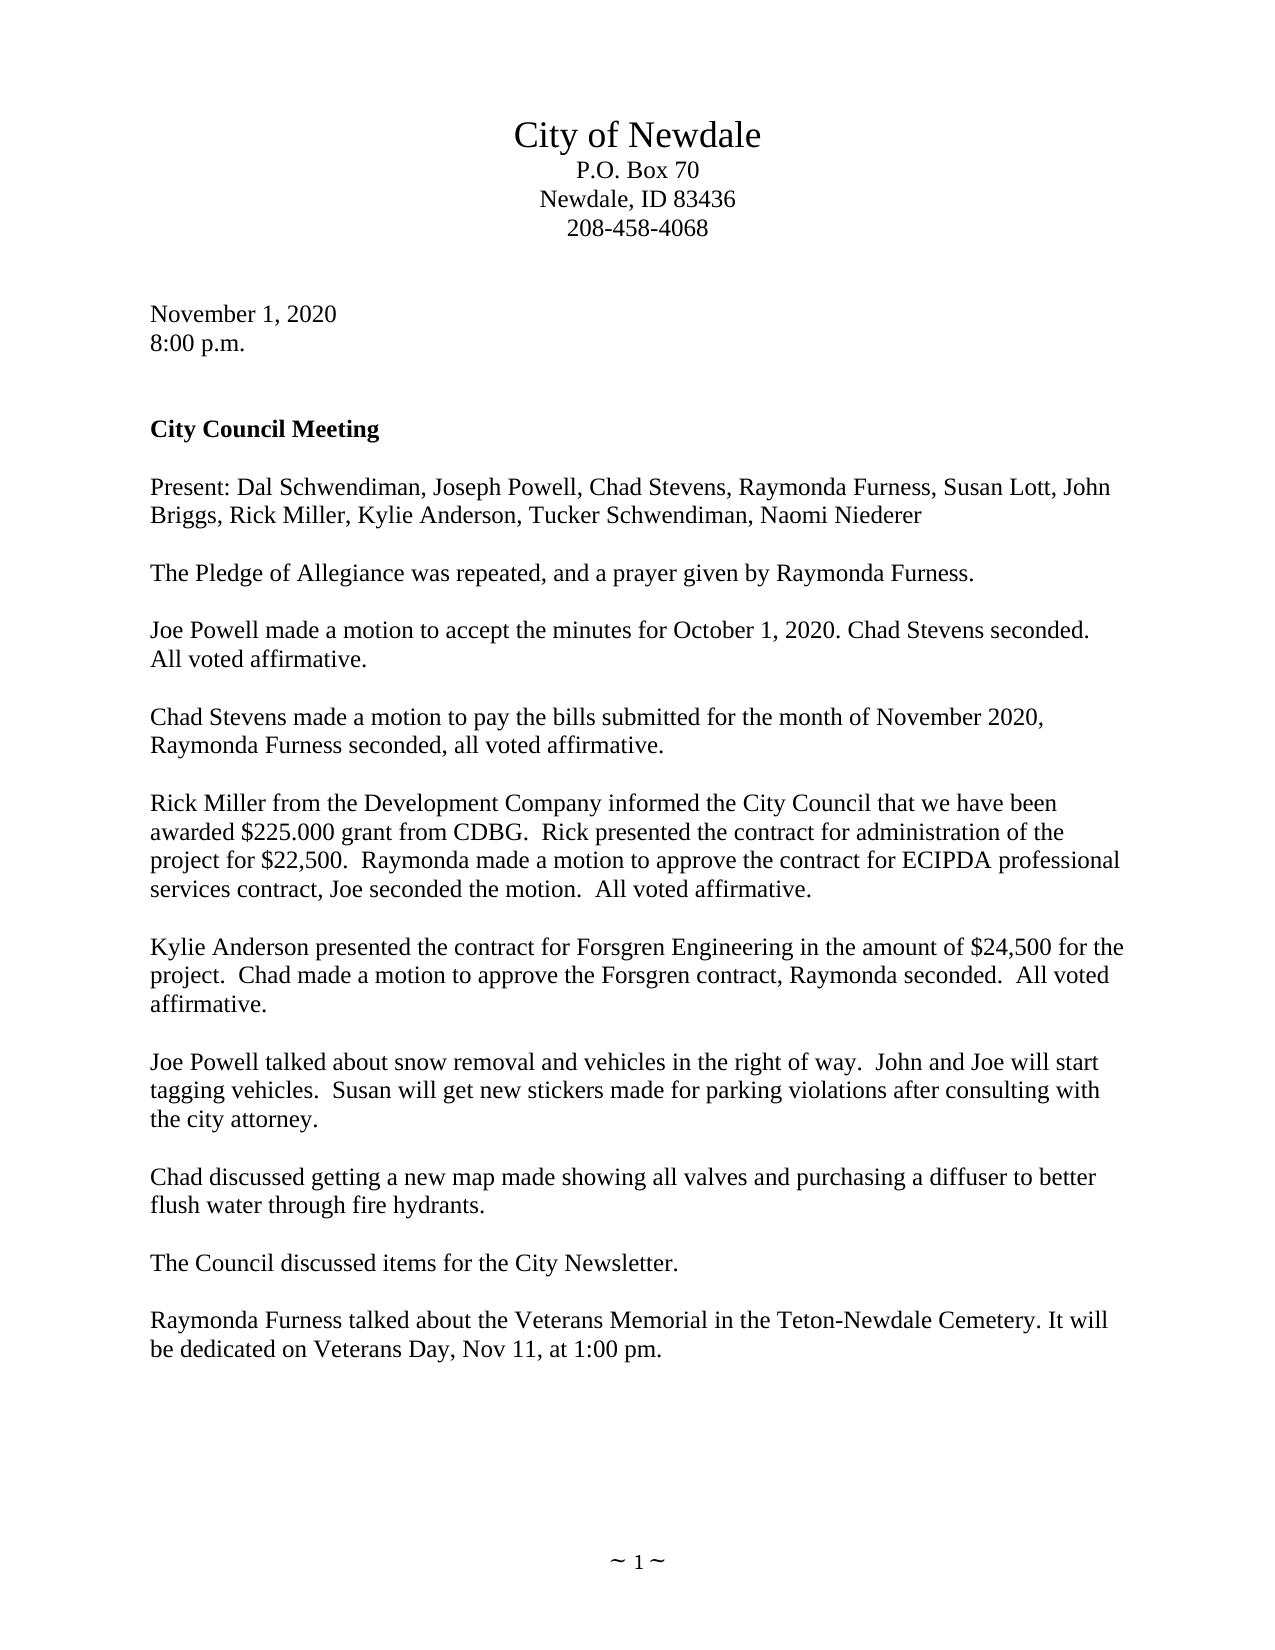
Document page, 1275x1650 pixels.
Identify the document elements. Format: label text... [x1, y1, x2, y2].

text The Pledge of Allegiance was repeated, and a prayer given by Raymonda Furness. [150, 529, 1125, 587]
text The Council discussed items for the City Newsletter. [150, 1248, 1125, 1277]
text Joe Powell made a motion to accept the minutes for October 1, 2020. Chad Stevens seconded. All voted affirmative. [150, 616, 1125, 673]
text Kylie Anderson presented the contract for Forsgren Engineering in the amount of $24,500 for the project. Chad made a motion to approve the Forsgren contract, Raymonda seconded. All voted affirmative. [150, 932, 1125, 1018]
text Raymonda Furness talked about the Veterans Memorial in the Teton-Newdale Cemetery. It will be dedicated on Veterans Day, Nov 11, at 1:00 pm. [150, 1306, 1125, 1363]
text Rick Miller from the Development Company informed the City Council that we have been awarded $225.000 grant from CDBG. Rick presented the contract for administration of the project for $22,500. Raymonda made a motion to approve the contract for ECIPDA professional services contract, Joe seconded the motion. All voted affirmative. [150, 788, 1125, 903]
text Chad Stevens made a motion to pay the bills submitted for the month of November 2020, Raymonda Furness seconded, all voted affirmative. [150, 673, 1125, 759]
text 208-458-4068 [150, 213, 1125, 242]
text Joe Powell talked about snow removal and vehicles in the right of way. John and Joe will start tagging vehicles. Susan will get new stickers made for parking violations after consulting with the city attorney. [150, 1047, 1125, 1133]
text Chad discussed getting a new map made showing all valves and purchasing a diffuser to better flush water through fire hydrants. [150, 1162, 1125, 1219]
text Newdale, ID 83436 [150, 184, 1125, 213]
text City of Newdale [150, 112, 1125, 156]
text November 1, 2020 8:00 p.m. City Council Meeting Present: Dal Schwendiman, Joseph Powell, Chad Stevens, Raymonda Furness, Susan Lott, John Briggs, Rick Miller, Kylie Anderson, Tucker Schwendiman, Naomi Niederer [150, 299, 1125, 529]
text P.O. Box 70 [150, 156, 1125, 184]
